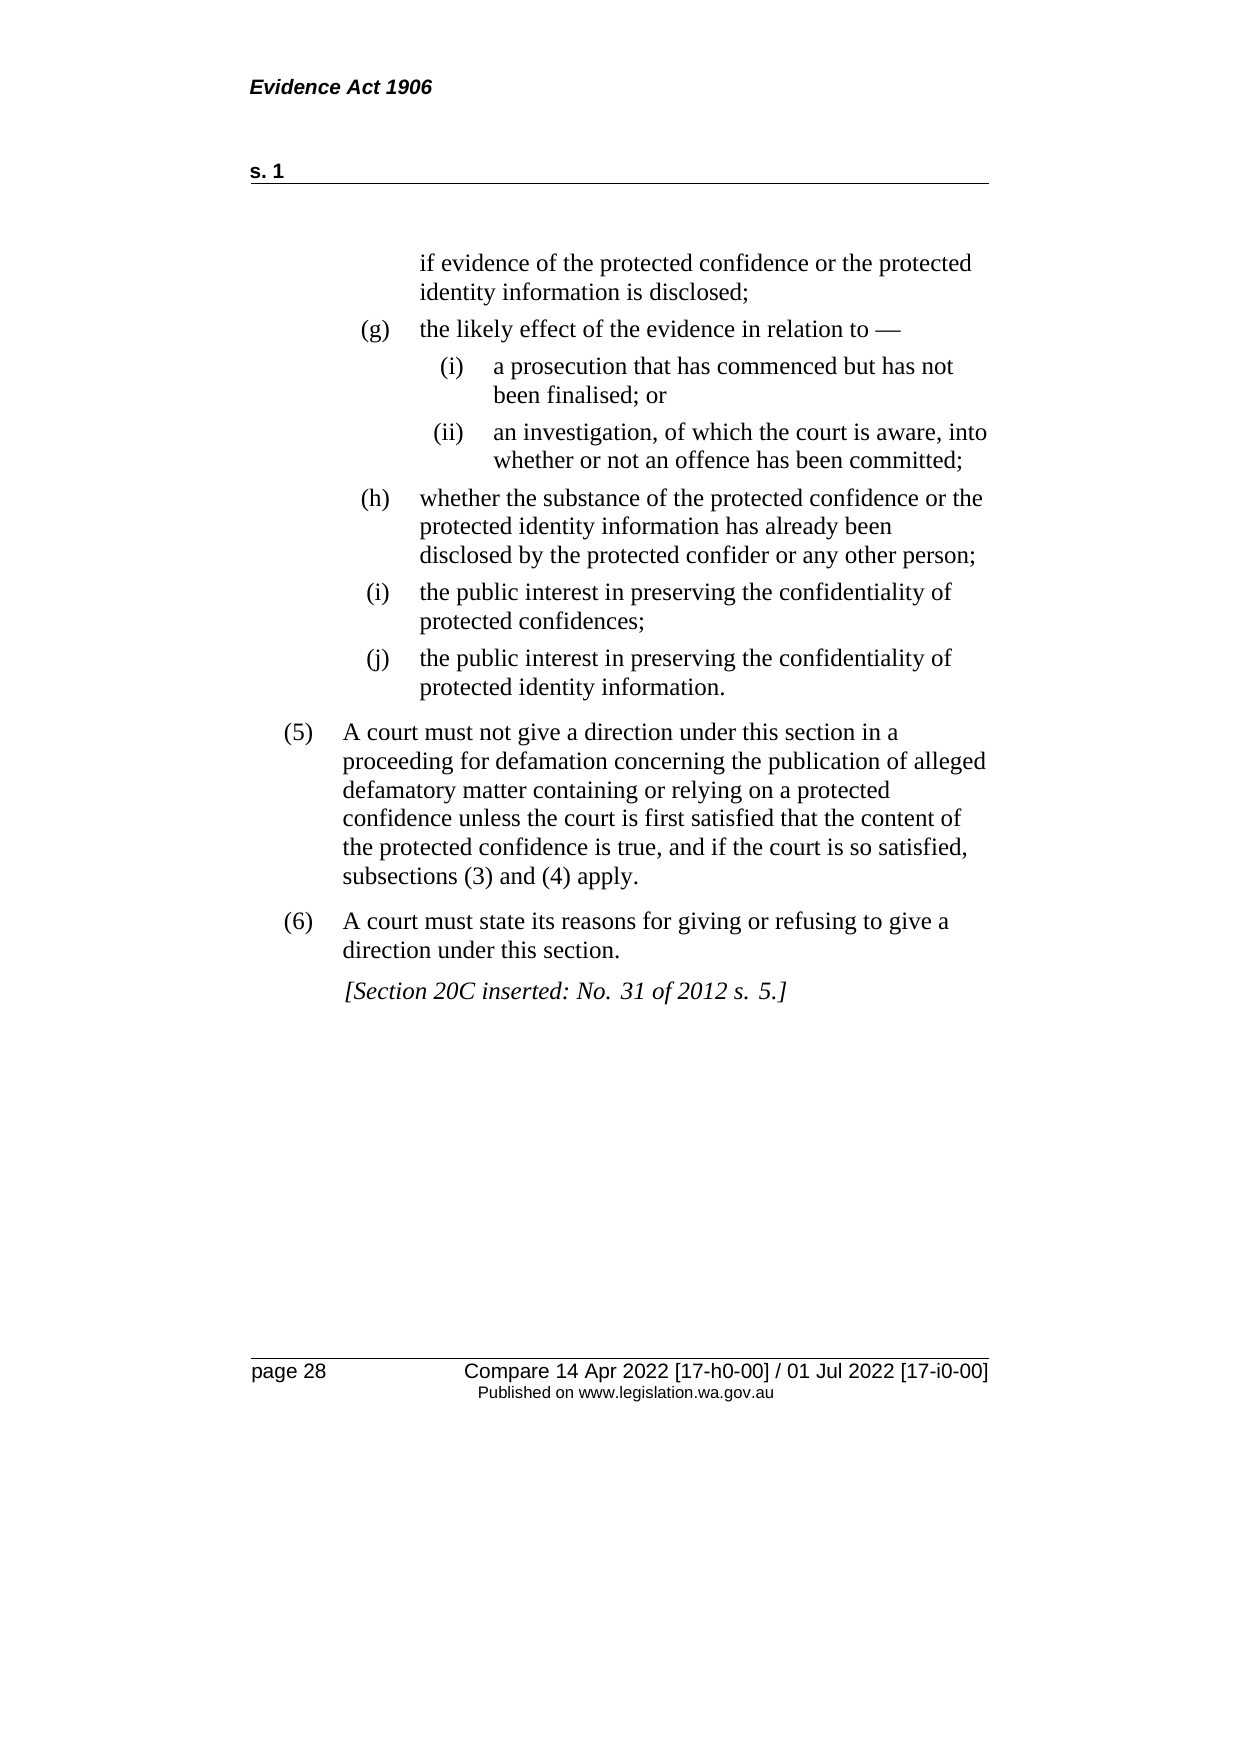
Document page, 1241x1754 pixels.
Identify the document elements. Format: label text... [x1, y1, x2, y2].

text (h) whether the substance of the protected confidence or the protected identity information has already been disclosed by the protected confider or any other person; [251, 483, 989, 569]
text (g) the likely effect of the evidence in relation to — [251, 314, 989, 343]
text (j) the public interest in preserving the confidentiality of protected identity information. [251, 643, 989, 701]
text (6) A court must state its reasons for giving or refusing to give a direction under this section. [251, 906, 989, 964]
text [Section 20C inserted: No. 31 of 2012 s. 5.] [251, 976, 989, 1005]
text (5) A court must not give a direction under this section in a proceeding for defamation concerning the publication of alleged defamatory matter containing or relying on a protected confidence unless the court is first satisfied that the content of the protected confidence is true, and if the court is so satisfied, subsections (3) and (4) apply. [251, 717, 989, 890]
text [251, 248, 989, 306]
text (i) the public interest in preserving the confidentiality of protected confidences; [251, 577, 989, 635]
text (i) a prosecution that has commenced but has not been finalised; or [251, 351, 989, 408]
text (ii) an investigation, of which the court is aware, into whether or not an offence has been committed; [251, 417, 989, 474]
